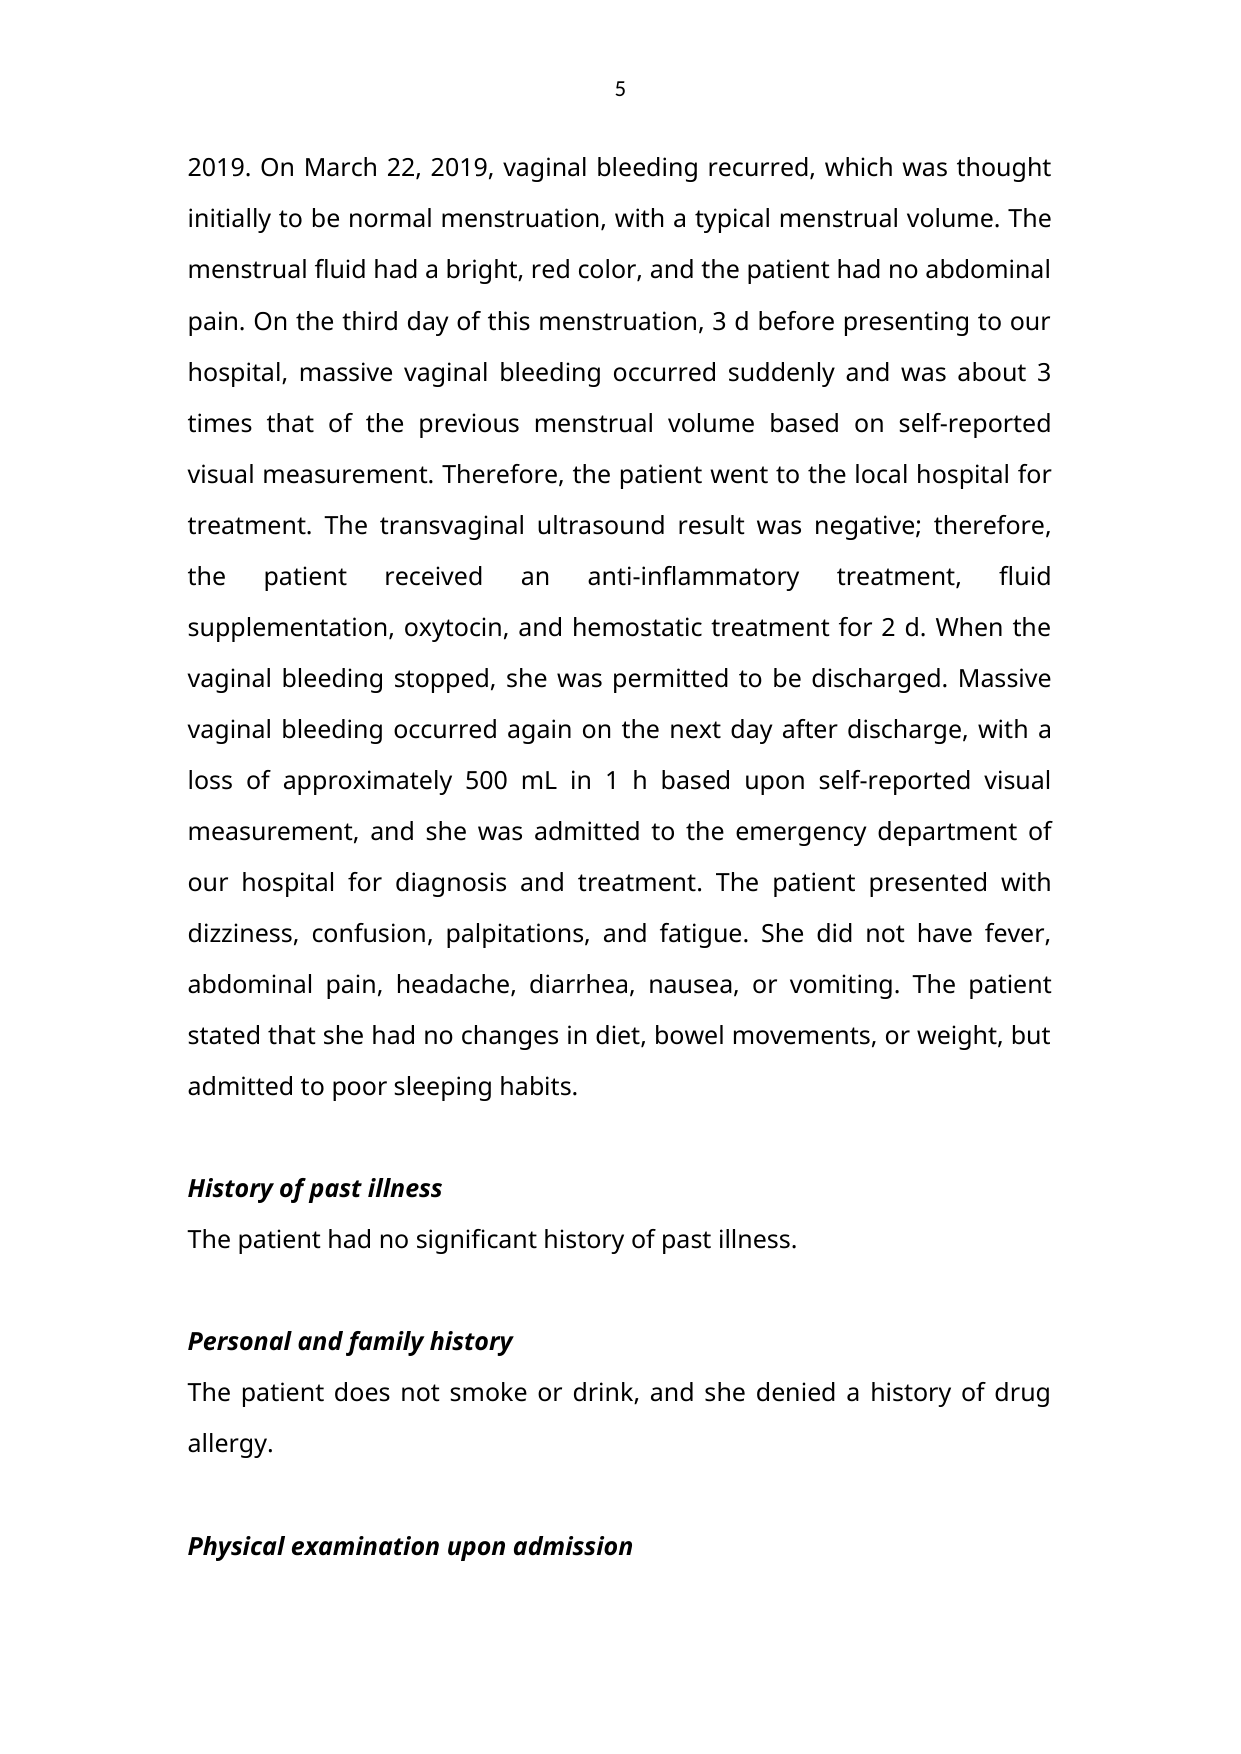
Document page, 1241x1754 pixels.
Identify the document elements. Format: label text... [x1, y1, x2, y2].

text The patient had no significant history of past illness. [187, 1222, 1053, 1256]
text The patient does not smoke or drink, and she denied a history of drug allergy. [187, 1375, 1053, 1460]
text Personal and family history [187, 1324, 1053, 1358]
text History of past illness [187, 1171, 1053, 1205]
text Physical examination upon admission [187, 1528, 1053, 1562]
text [187, 150, 1053, 1103]
